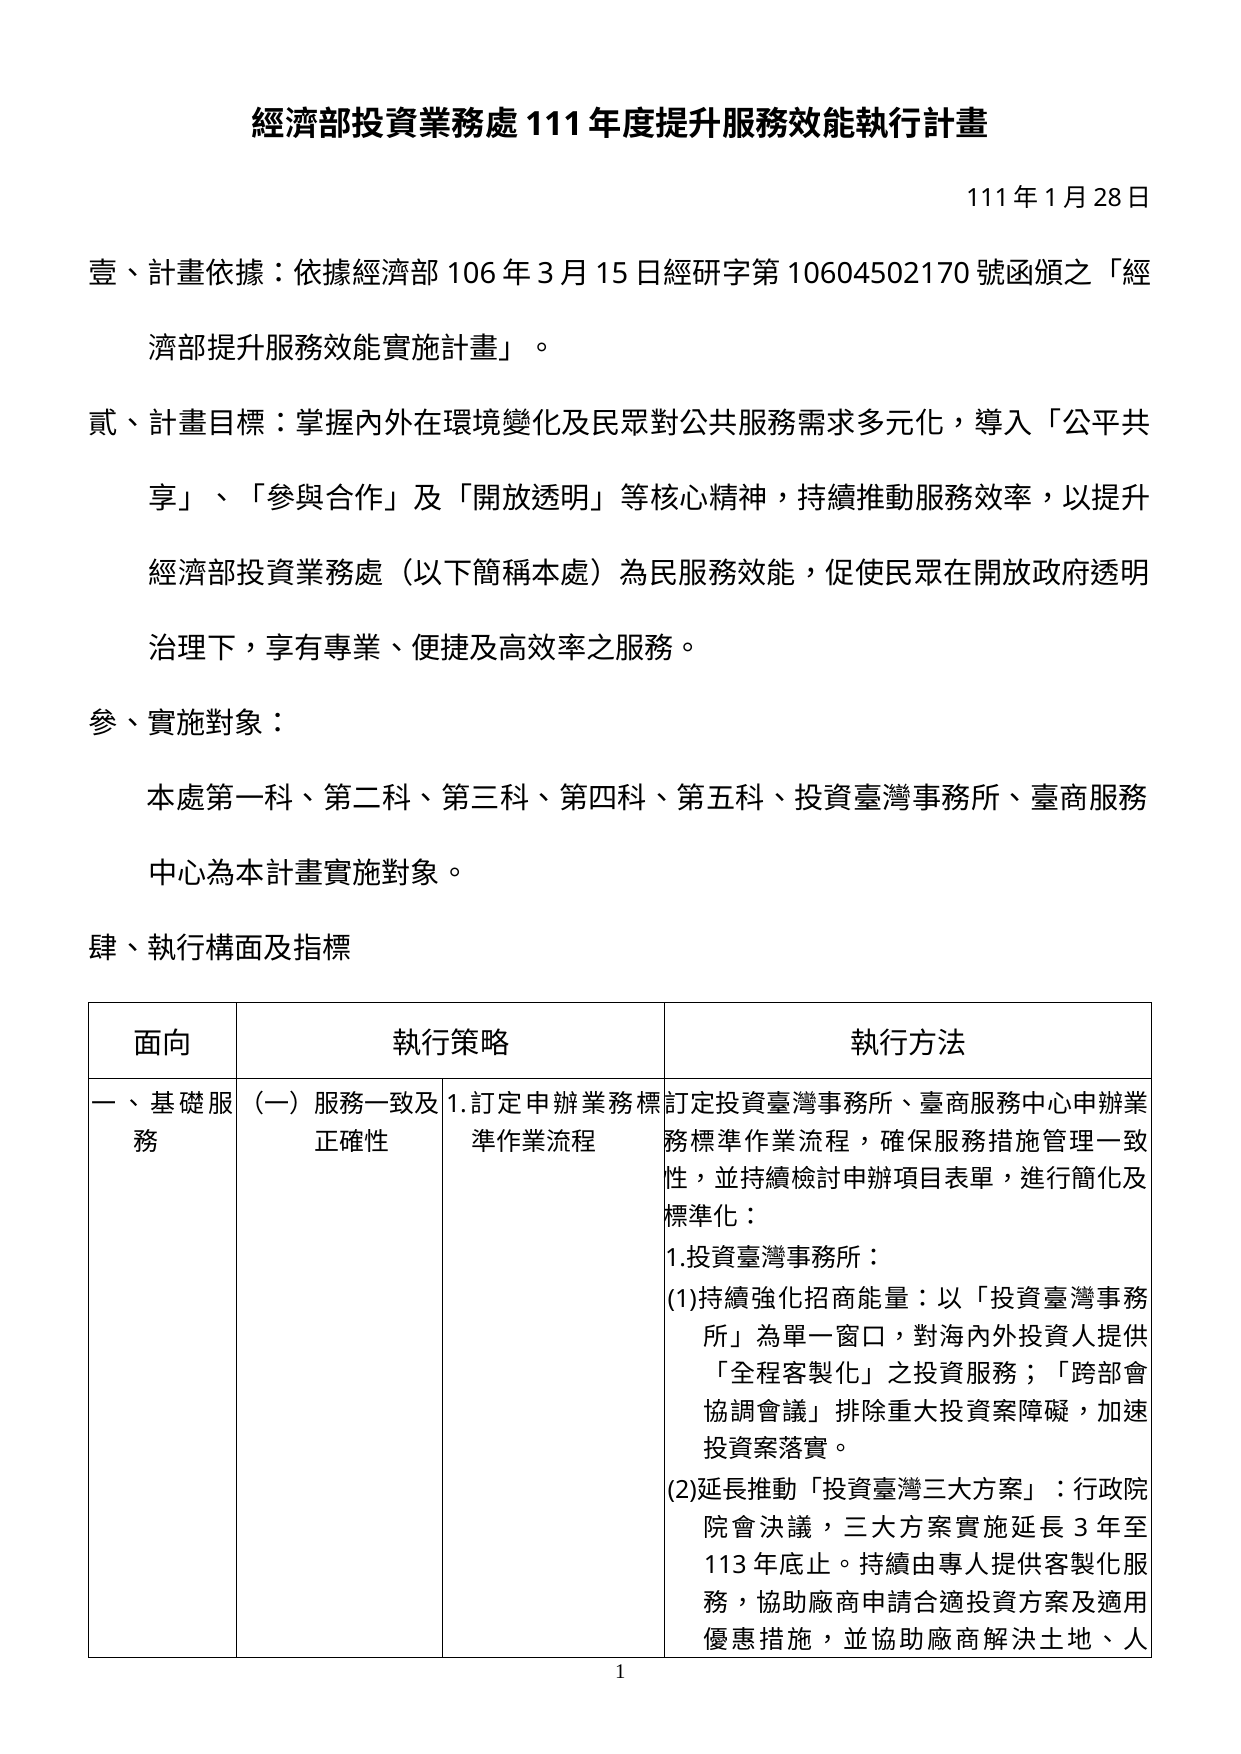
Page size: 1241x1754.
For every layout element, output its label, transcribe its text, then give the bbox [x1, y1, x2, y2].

table_header 執行方法 [665, 1003, 1151, 1078]
text 本處第一科、第二科、第三科、第四科、第五科、投資臺灣事務所、臺商服務中心為本計畫實施對象。 [147, 758, 1152, 908]
text 111年1月28日 [89, 177, 1152, 215]
table_header 面向 [89, 1003, 236, 1078]
text 經濟部投資業務處111年度提升服務效能執行計畫 [89, 83, 1152, 158]
table_header 執行策略 [237, 1003, 664, 1078]
text 肆、執行構面及指標 [89, 908, 1152, 983]
table_cell 1.訂定申辦業務標準作業流程 [443, 1079, 664, 1657]
table_cell （一）服務一致及正確性 [237, 1079, 442, 1657]
text 參、實施對象： [89, 683, 1152, 758]
table_cell 一、基礎服務 [89, 1079, 236, 1657]
text 壹、計畫依據：依據經濟部106年3月15日經研字第10604502170號函頒之「經濟部提升服務效能實施計畫」。 [89, 233, 1152, 383]
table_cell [665, 1079, 1151, 1657]
text 貳、 計畫目標：掌握內外在環境變化及民眾對公共服務需求多元化，導入「公平共享」、「參與合作」及「開放透明」等核心精神，持續推動服務效率，以提升經濟部投資業務處（以下簡稱本處）為民服務效能，促使民眾在開放政府透明治理下，享有專業、便捷及高效率之服務。 [89, 383, 1152, 683]
